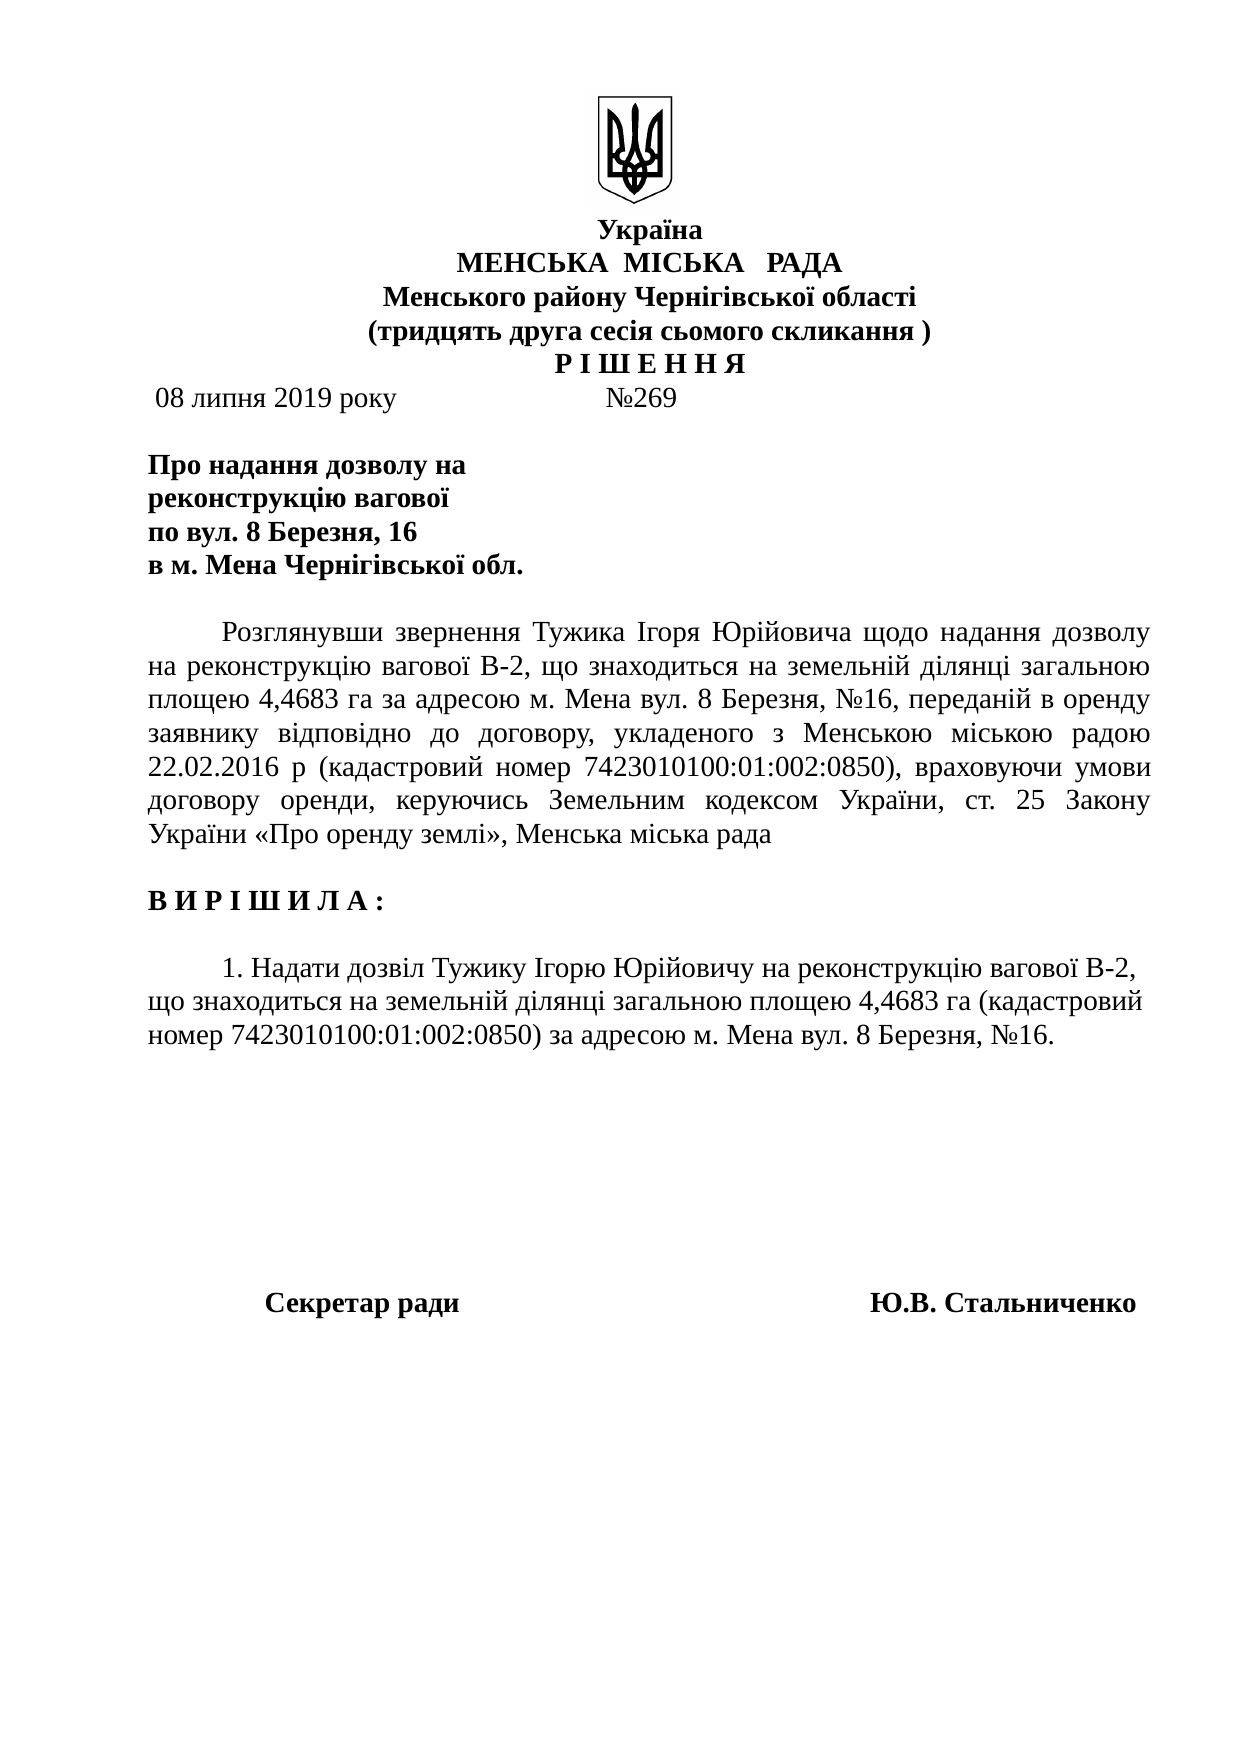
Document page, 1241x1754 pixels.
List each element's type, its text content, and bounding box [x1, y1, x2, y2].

text Р І Ш Е Н Н Я [148, 346, 1152, 380]
text 08 липня 2019 року №269 [148, 380, 1152, 413]
text (тридцять друга сесія сьомого скликання ) [148, 313, 1152, 346]
text 1. Надати дозвіл Тужику Ігорю Юрійовичу на реконструкцію вагової В-2, що знаходиться на земельній ділянці загальною площею 4,4683 га (кадастровий номер 7423010100:01:002:0850) за адресою м. Мена вул. 8 Березня, №16. [148, 950, 1152, 1051]
text МЕНСЬКА МІСЬКА РАДА [148, 246, 1152, 279]
text Україна [148, 212, 1152, 246]
text Про надання дозволу на [148, 447, 1152, 480]
text в м. Мена Чернігівської обл. [148, 547, 1152, 581]
text реконструкцію вагової [148, 480, 1152, 514]
text Розглянувши звернення Тужика Ігоря Юрійовича щодо надання дозволу на реконструкцію вагової В-2, що знаходиться на земельній ділянці загальною площею 4,4683 га за адресою м. Мена вул. 8 Березня, №16, переданій в оренду заявнику відповідно до договору, укладеного з Менською міською радою 22.02.2016 р (кадастровий номер 7423010100:01:002:0850), враховуючи умови договору оренди, керуючись Земельним кодексом України, ст. 25 Закону України «Про оренду землі», Менська міська рада [148, 614, 1152, 849]
text Секретар ради Ю.В. Стальниченко [148, 1285, 1152, 1319]
subtitle Менського району Чернігівської області [148, 279, 1152, 313]
text В И Р І Ш И Л А : [148, 883, 1152, 916]
text по вул. 8 Березня, 16 [148, 514, 1152, 547]
